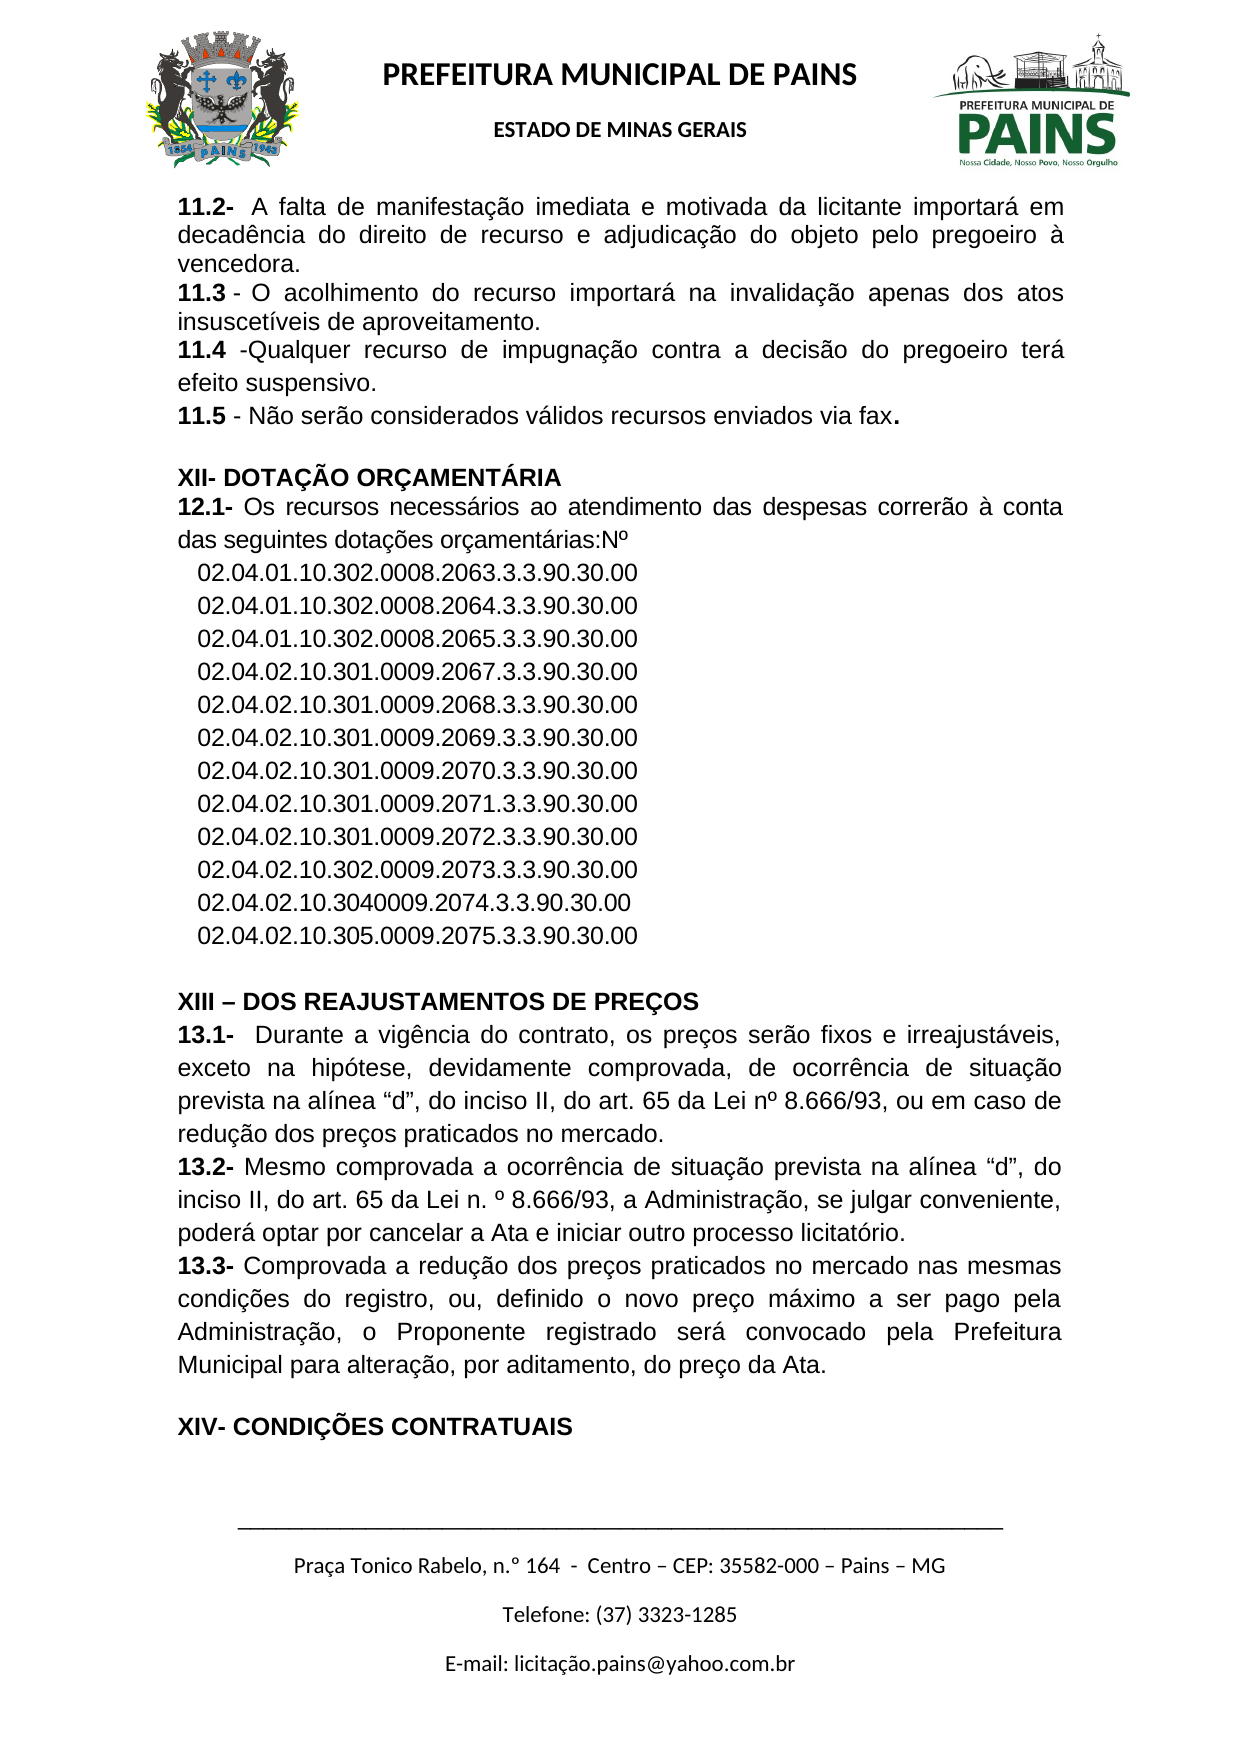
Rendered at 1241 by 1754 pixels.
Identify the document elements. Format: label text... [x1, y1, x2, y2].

text 11.4 -Qualquer recurso de impugnação contra a decisão do pregoeiro terá efeito suspensivo. [177, 335, 1066, 397]
text 13.3- Comprovada a redução dos preços praticados no mercado nas mesmas condições do registro, ou, definido o novo preço máximo a ser pago pela Administração, o Proponente registrado será convocado pela Prefeitura Municipal para alteração, por aditamento, do preço da Ata. [177, 1251, 1063, 1379]
text XIII – DOS REAJUSTAMENTOS DE PREÇOS [177, 987, 1063, 1016]
text 02.04.01.10.302.0008.2064.3.3.90.30.00 [177, 591, 1063, 620]
text 12.1- Os recursos necessários ao atendimento das despesas correrão à conta das seguintes dotações orçamentárias:Nº [177, 492, 1063, 554]
text 02.04.02.10.3040009.2074.3.3.90.30.00 [177, 888, 1063, 917]
text 02.04.02.10.301.0009.2069.3.3.90.30.00 [177, 723, 1063, 752]
picture [929, 28, 1143, 176]
text 11.3 - O acolhimento do recurso importará na invalidação apenas dos atos insuscetíveis de aproveitamento. [177, 278, 1066, 335]
text 11.5 - Não serão considerados válidos recursos enviados via fax. [177, 401, 1066, 430]
text 02.04.02.10.301.0009.2071.3.3.90.30.00 [177, 789, 1063, 818]
text 11.2- A falta de manifestação imediata e motivada da licitante importará em decadência do direito de recurso e adjudicação do objeto pelo pregoeiro à vencedora. [177, 192, 1066, 278]
text 13.1- Durante a vigência do contrato, os preços serão fixos e irreajustáveis, exceto na hipótese, devidamente comprovada, de ocorrência de situação prevista na alínea “d”, do inciso II, do art. 65 da Lei nº 8.666/93, ou em caso de redução dos preços praticados no mercado. [177, 1020, 1063, 1148]
text 13.2- Mesmo comprovada a ocorrência de situação prevista na alínea “d”, do inciso II, do art. 65 da Lei n. º 8.666/93, a Administração, se julgar conveniente, poderá optar por cancelar a Ata e iniciar outro processo licitatório. [177, 1152, 1063, 1247]
text 02.04.01.10.302.0008.2065.3.3.90.30.00 [177, 624, 1063, 653]
text 02.04.02.10.305.0009.2075.3.3.90.30.00 [177, 921, 1063, 950]
text 02.04.02.10.301.0009.2072.3.3.90.30.00 [177, 822, 1063, 851]
text 02.04.01.10.302.0008.2063.3.3.90.30.00 [177, 558, 1063, 587]
text 02.04.02.10.301.0009.2067.3.3.90.30.00 [177, 657, 1063, 686]
text 02.04.02.10.302.0009.2073.3.3.90.30.00 [177, 855, 1063, 884]
text XIV- CONDIÇÕES CONTRATUAIS [177, 1412, 1063, 1441]
subtitle XII- DOTAÇÃO ORÇAMENTÁRIA [177, 463, 1063, 492]
text 02.04.02.10.301.0009.2070.3.3.90.30.00 [177, 756, 1063, 785]
text 02.04.02.10.301.0009.2068.3.3.90.30.00 [177, 690, 1063, 719]
